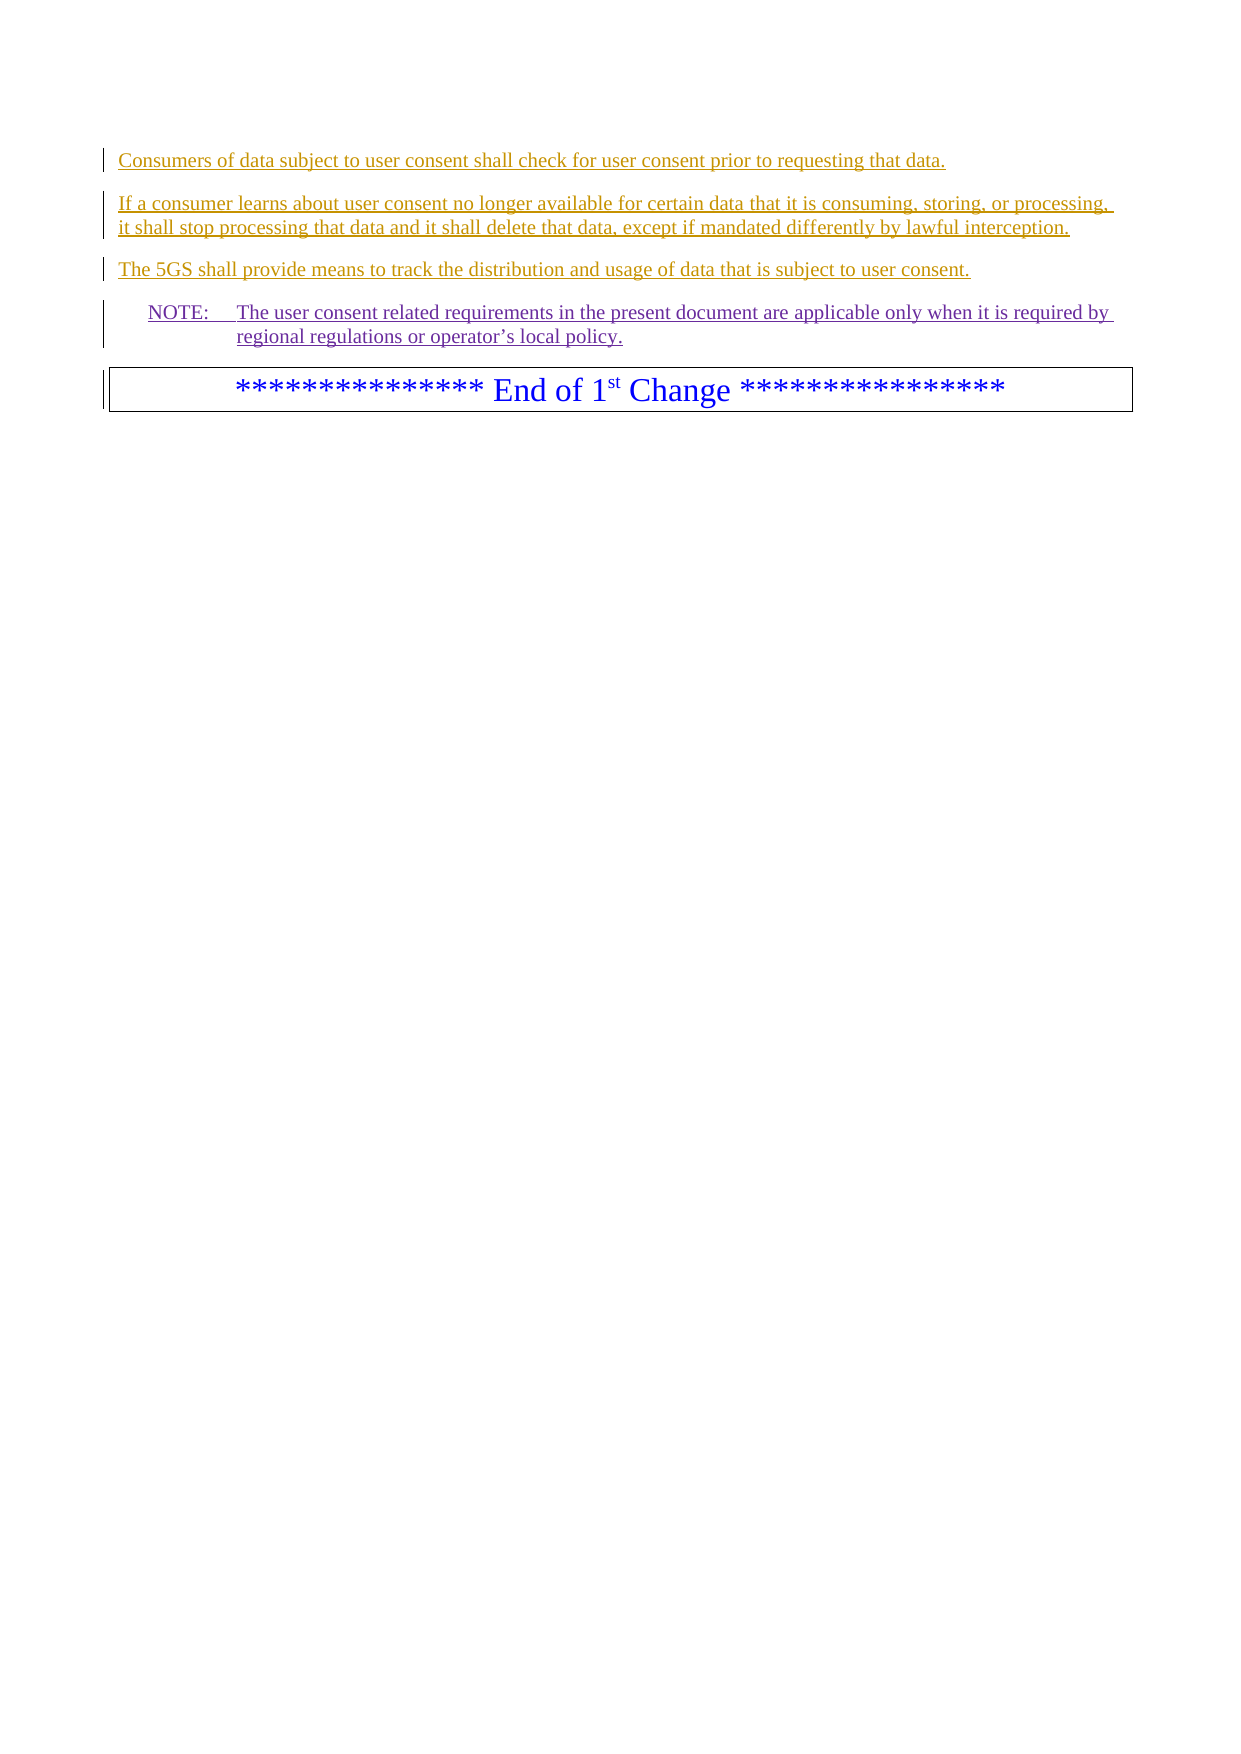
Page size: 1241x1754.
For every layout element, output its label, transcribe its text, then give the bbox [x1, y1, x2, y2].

text *************** End of 1st Change **************** [110, 368, 1132, 411]
